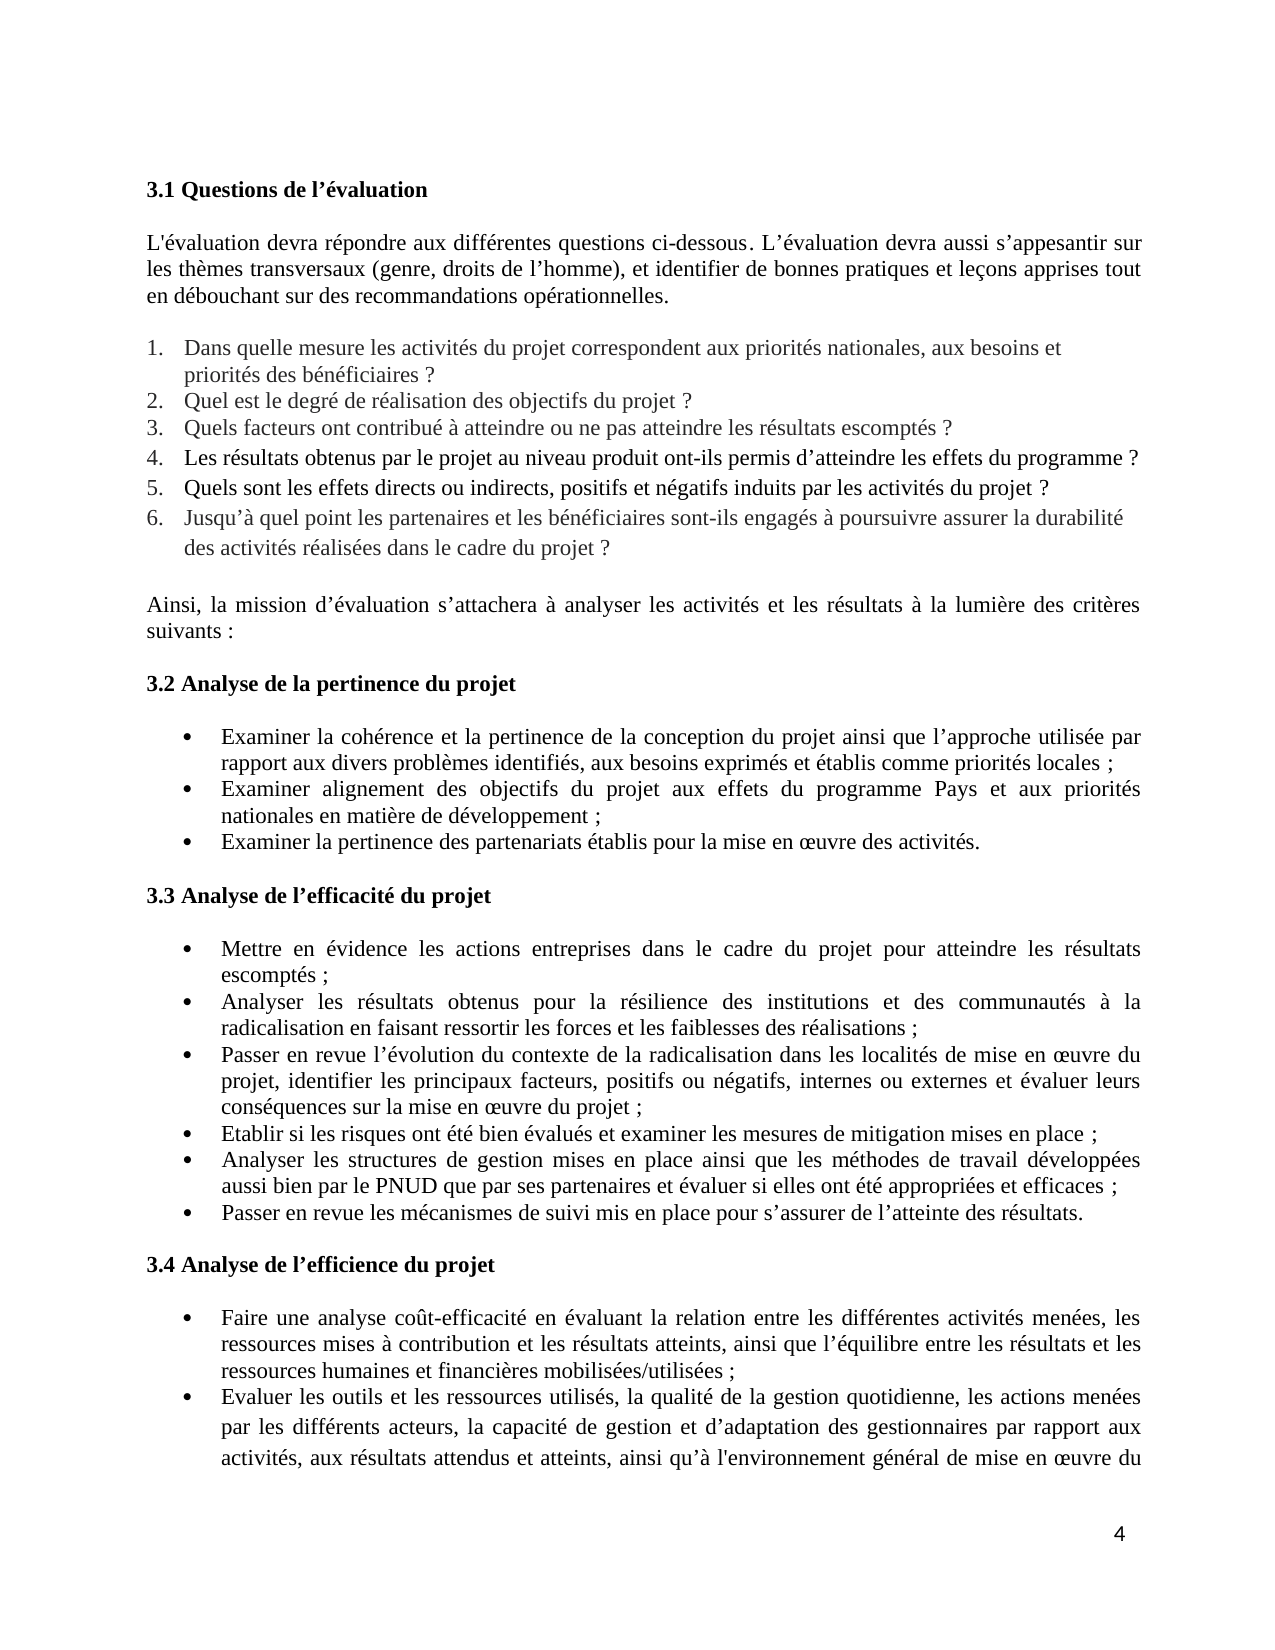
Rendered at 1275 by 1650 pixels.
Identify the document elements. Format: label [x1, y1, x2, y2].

table_header [135, 150, 1154, 1470]
